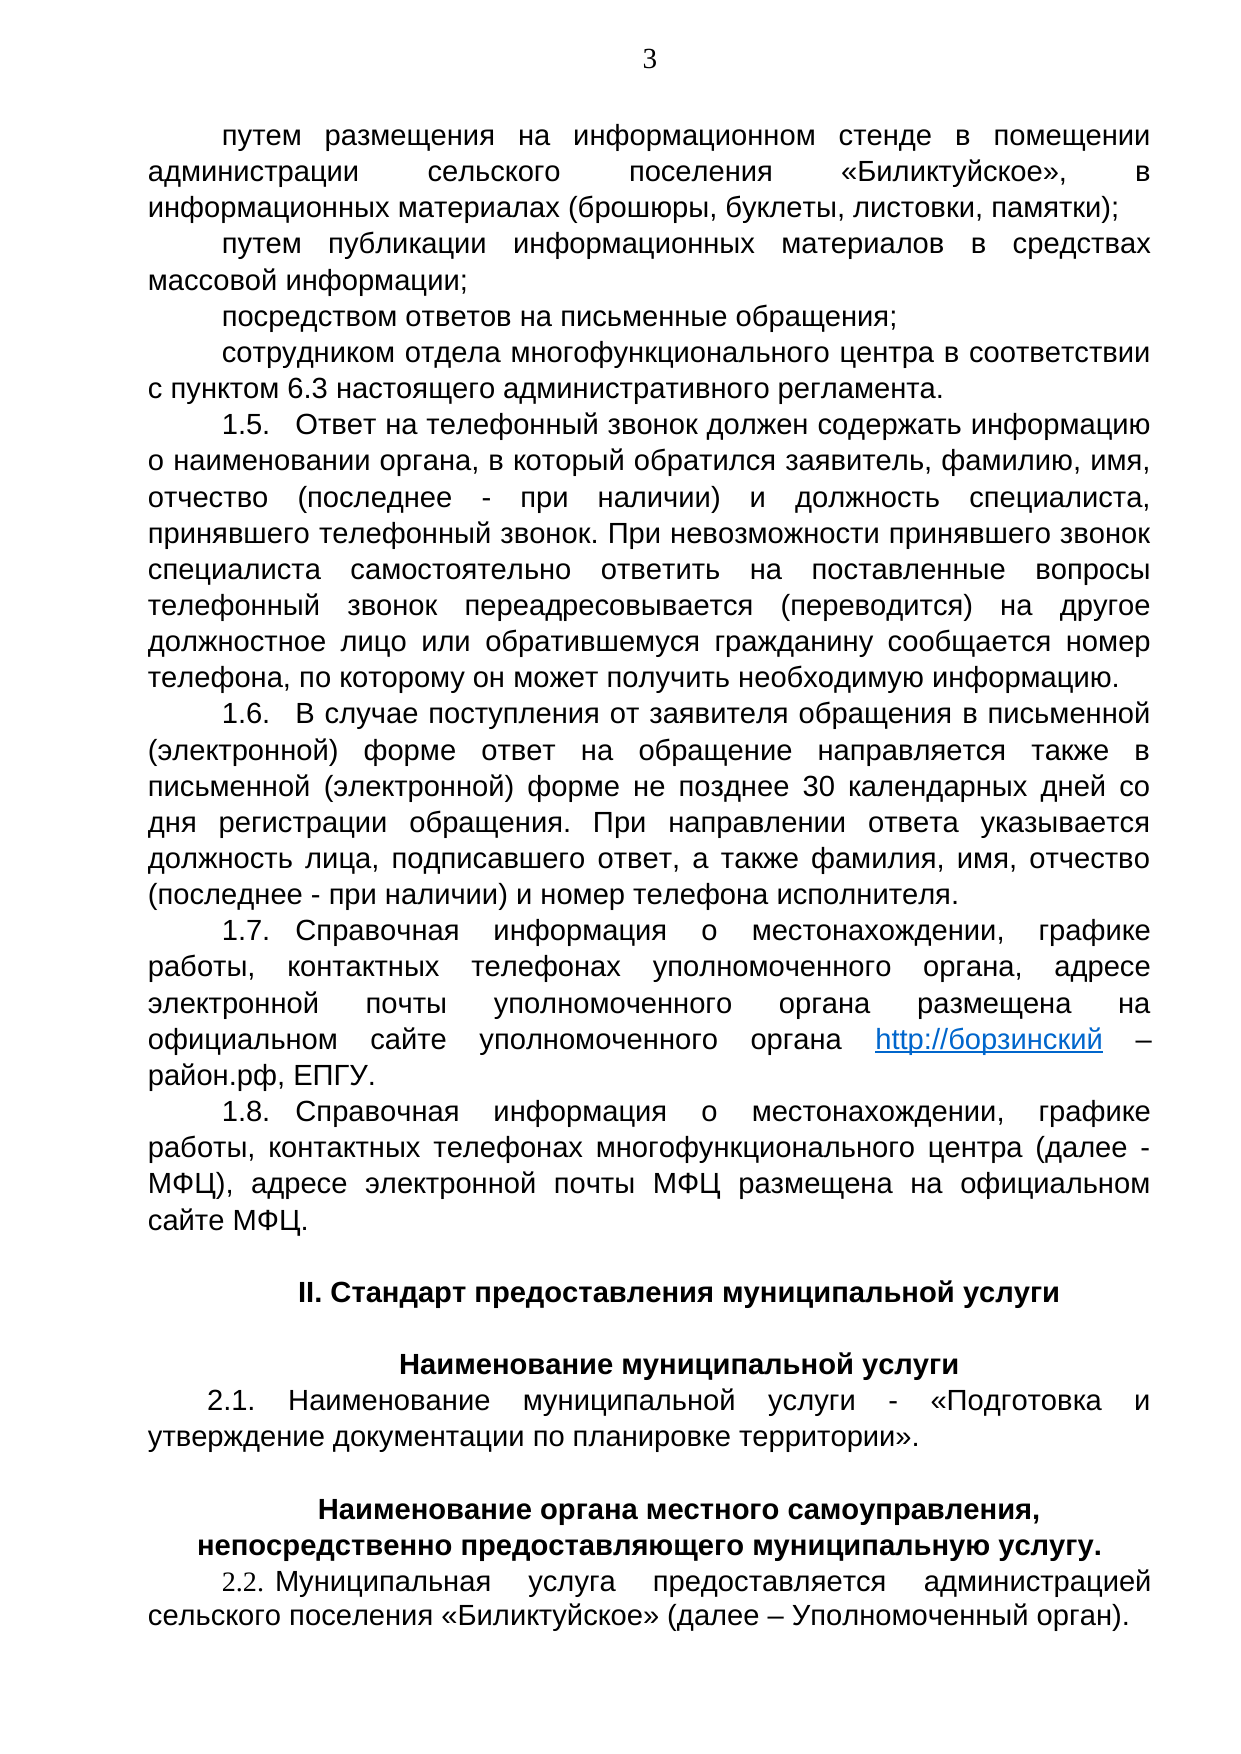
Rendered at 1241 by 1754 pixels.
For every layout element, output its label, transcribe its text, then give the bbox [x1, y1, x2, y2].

text 1.6. В случае поступления от заявителя обращения в письменной (электронной) форме ответ на обращение направляется также в письменной (электронной) форме не позднее 30 календарных дней со дня регистрации обращения. При направлении ответа указывается должность лица, подписавшего ответ, а также фамилия, имя, отчество (последнее - при наличии) и номер телефона исполнителя. [148, 696, 1152, 911]
text II. Стандарт предоставления муниципальной услуги [148, 1275, 1152, 1308]
text 1.8. Справочная информация о местонахождении, графике работы, контактных телефонах многофункционального центра (далее - МФЦ), адресе электронной почты МФЦ размещена на официальном сайте МФЦ. [148, 1094, 1152, 1236]
text сотрудником отдела многофункционального центра в соответствии с пунктом 6.3 настоящего административного регламента. [148, 335, 1152, 405]
list Муниципальная услуга предоставляется администрацией сельского поселения «Биликтуйское» (далее – Уполномоченный орган). [148, 1564, 1152, 1631]
text посредством ответов на письменные обращения; [148, 299, 1152, 332]
text путем публикации информационных материалов в средствах массовой информации; [148, 227, 1152, 296]
text 1.5. Ответ на телефонный звонок должен содержать информацию о наименовании органа, в который обратился заявитель, фамилию, имя, отчество (последнее - при наличии) и должность специалиста, принявшего телефонный звонок. При невозможности принявшего звонок специалиста самостоятельно ответить на поставленные вопросы телефонный звонок переадресовывается (переводится) на другое должностное лицо или обратившемуся гражданину сообщается номер телефона, по которому он может получить необходимую информацию. [148, 407, 1152, 694]
text 1.7. Справочная информация о местонахождении, графике работы, контактных телефонах уполномоченного органа, адресе электронной почты уполномоченного органа размещена на официальном сайте уполномоченного органа http://борзинский –район.рф, ЕПГУ. [148, 913, 1152, 1091]
text Наименование муниципальной услуги [148, 1347, 1152, 1381]
text 2.1. Наименование муниципальной услуги - «Подготовка и утверждение документации по планировке территории». [148, 1383, 1152, 1453]
text Наименование органа местного самоуправления, непосредственно предоставляющего муниципальную услугу. [148, 1492, 1152, 1561]
text путем размещения на информационном стенде в помещении администрации сельского поселения «Биликтуйское», в информационных материалах (брошюры, буклеты, листовки, памятки); [148, 118, 1152, 224]
